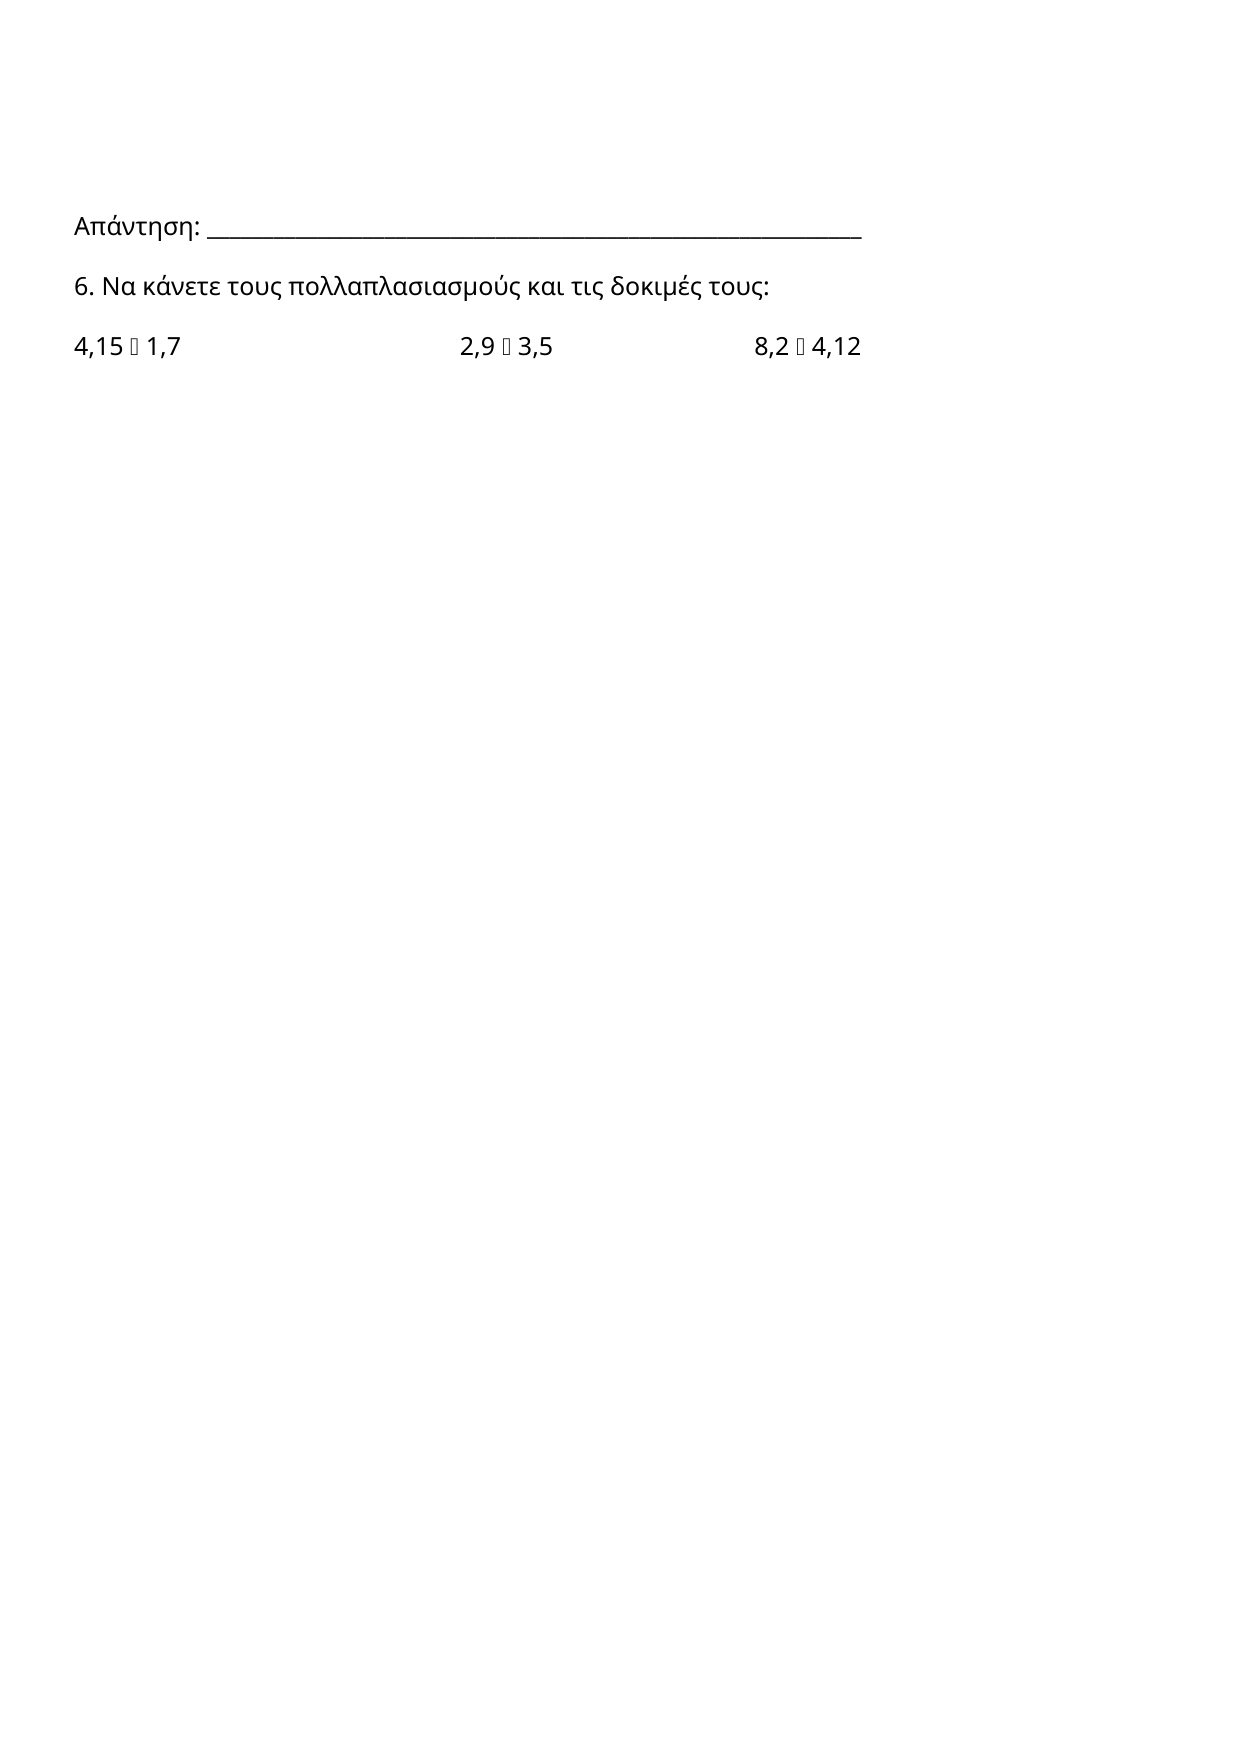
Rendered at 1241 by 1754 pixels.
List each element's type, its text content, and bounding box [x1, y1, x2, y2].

text 6. Να κάνετε τους πολλαπλασιασμούς και τις δοκιμές τους: [74, 269, 1181, 303]
text 4,15 1,7 2,9 3,5 8,2 4,12 [74, 329, 1181, 363]
text Απάντηση: ___________________________________________________________ [74, 209, 1181, 243]
